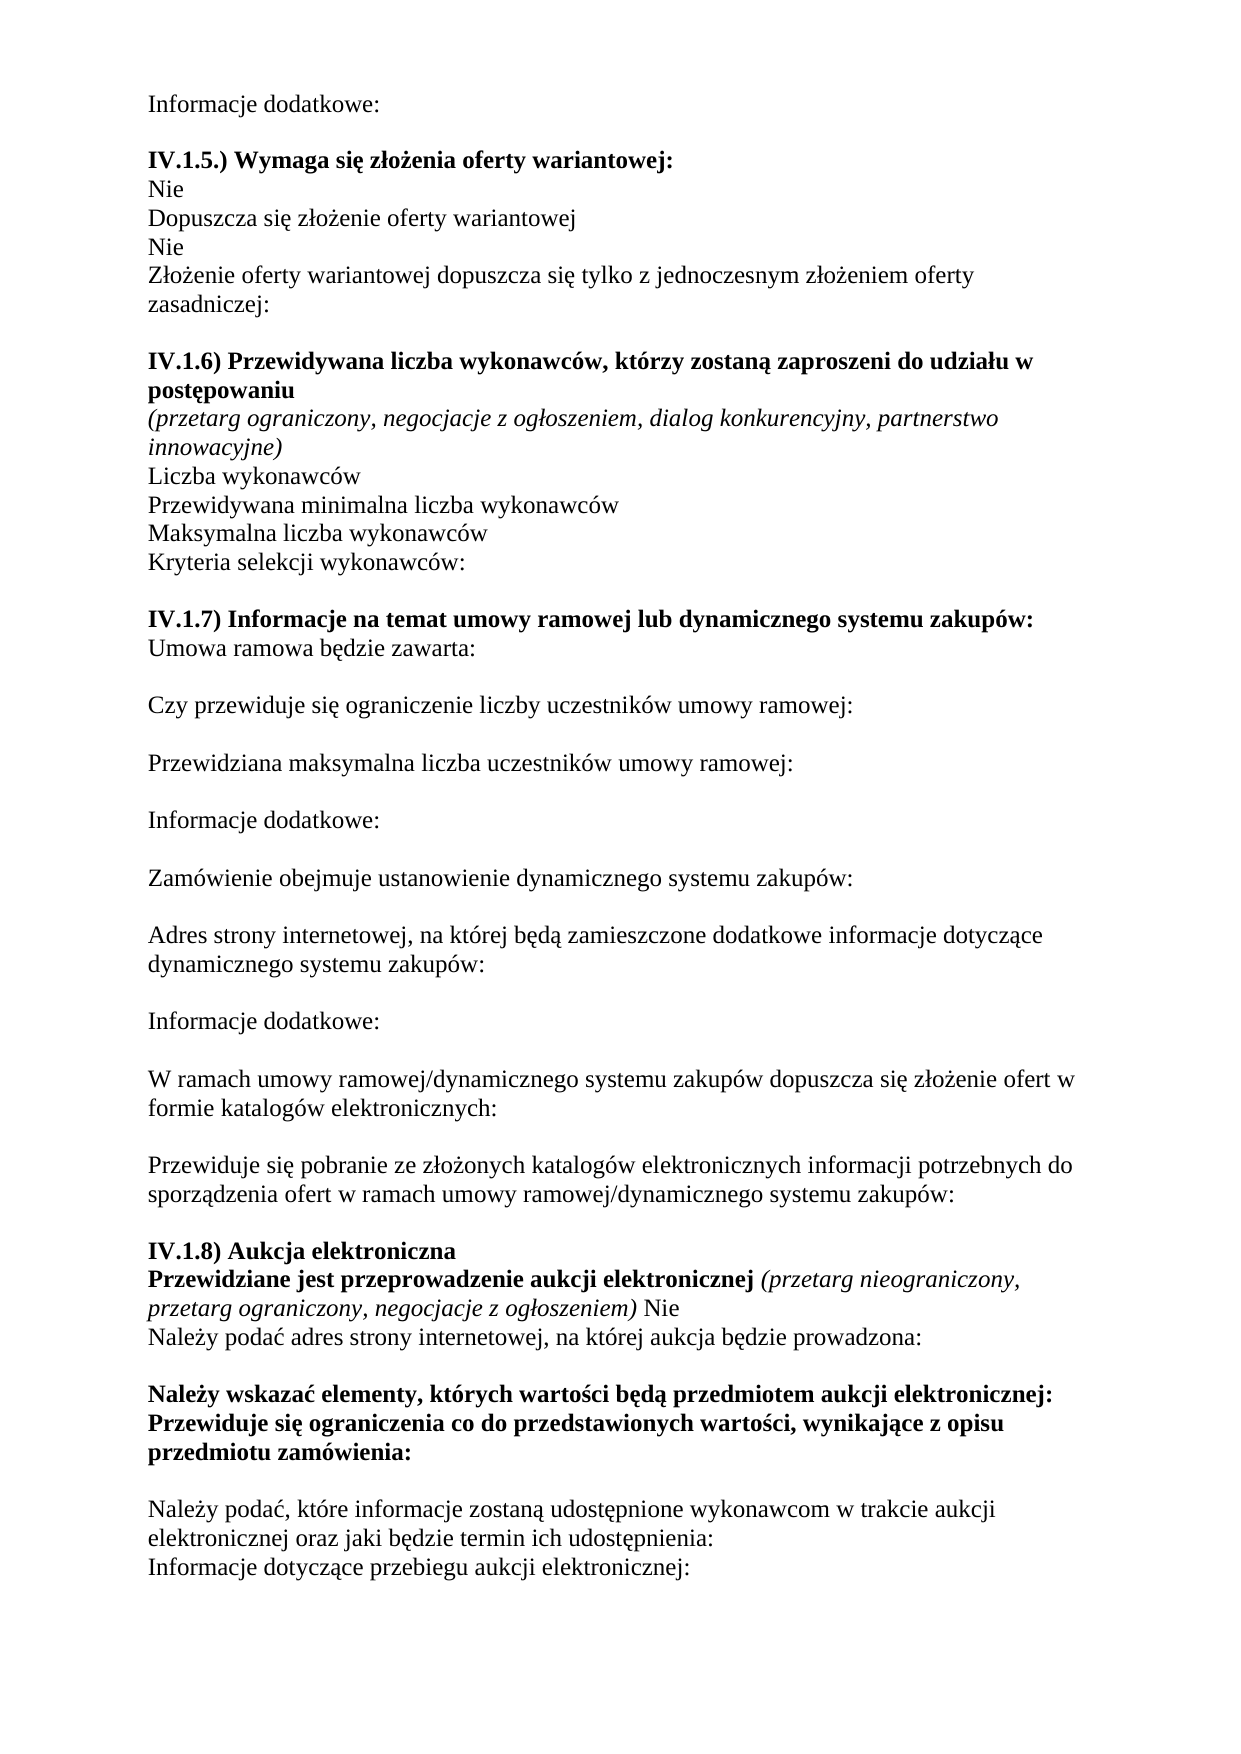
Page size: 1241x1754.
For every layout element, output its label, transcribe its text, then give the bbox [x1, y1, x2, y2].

text Umowa ramowa będzie zawarta: Czy przewiduje się ograniczenie liczby uczestników umowy ramowej: Przewidziana maksymalna liczba uczestników umowy ramowej: Informacje dodatkowe: Zamówienie obejmuje ustanowienie dynamicznego systemu zakupów: Adres strony internetowej, na której będą zamieszczone dodatkowe informacje dotyczące dynamicznego systemu zakupów: Informacje dodatkowe: W ramach umowy ramowej/dynamicznego systemu zakupów dopuszcza się złożenie ofert w formie katalogów elektronicznych: Przewiduje się pobranie ze złożonych katalogów elektronicznych informacji potrzebnych do sporządzenia ofert w ramach umowy ramowej/dynamicznego systemu zakupów: [148, 633, 1093, 1236]
text IV.1.7) Informacje na temat umowy ramowej lub dynamicznego systemu zakupów: [148, 604, 1093, 633]
text IV.1.5.) Wymaga się złożenia oferty wariantowej: [148, 145, 1093, 174]
text IV.1.6) Przewidywana liczba wykonawców, którzy zostaną zaproszeni do udziału w postępowaniu (przetarg ograniczony, negocjacje z ogłoszeniem, dialog konkurencyjny, partnerstwo innowacyjne) [148, 346, 1093, 461]
text Nie Dopuszcza się złożenie oferty wariantowej Nie Złożenie oferty wariantowej dopuszcza się tylko z jednoczesnym złożeniem oferty zasadniczej: [148, 174, 1093, 346]
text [148, 1236, 1093, 1581]
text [148, 89, 1093, 145]
text Liczba wykonawców Przewidywana minimalna liczba wykonawców Maksymalna liczba wykonawców Kryteria selekcji wykonawców: [148, 461, 1093, 604]
